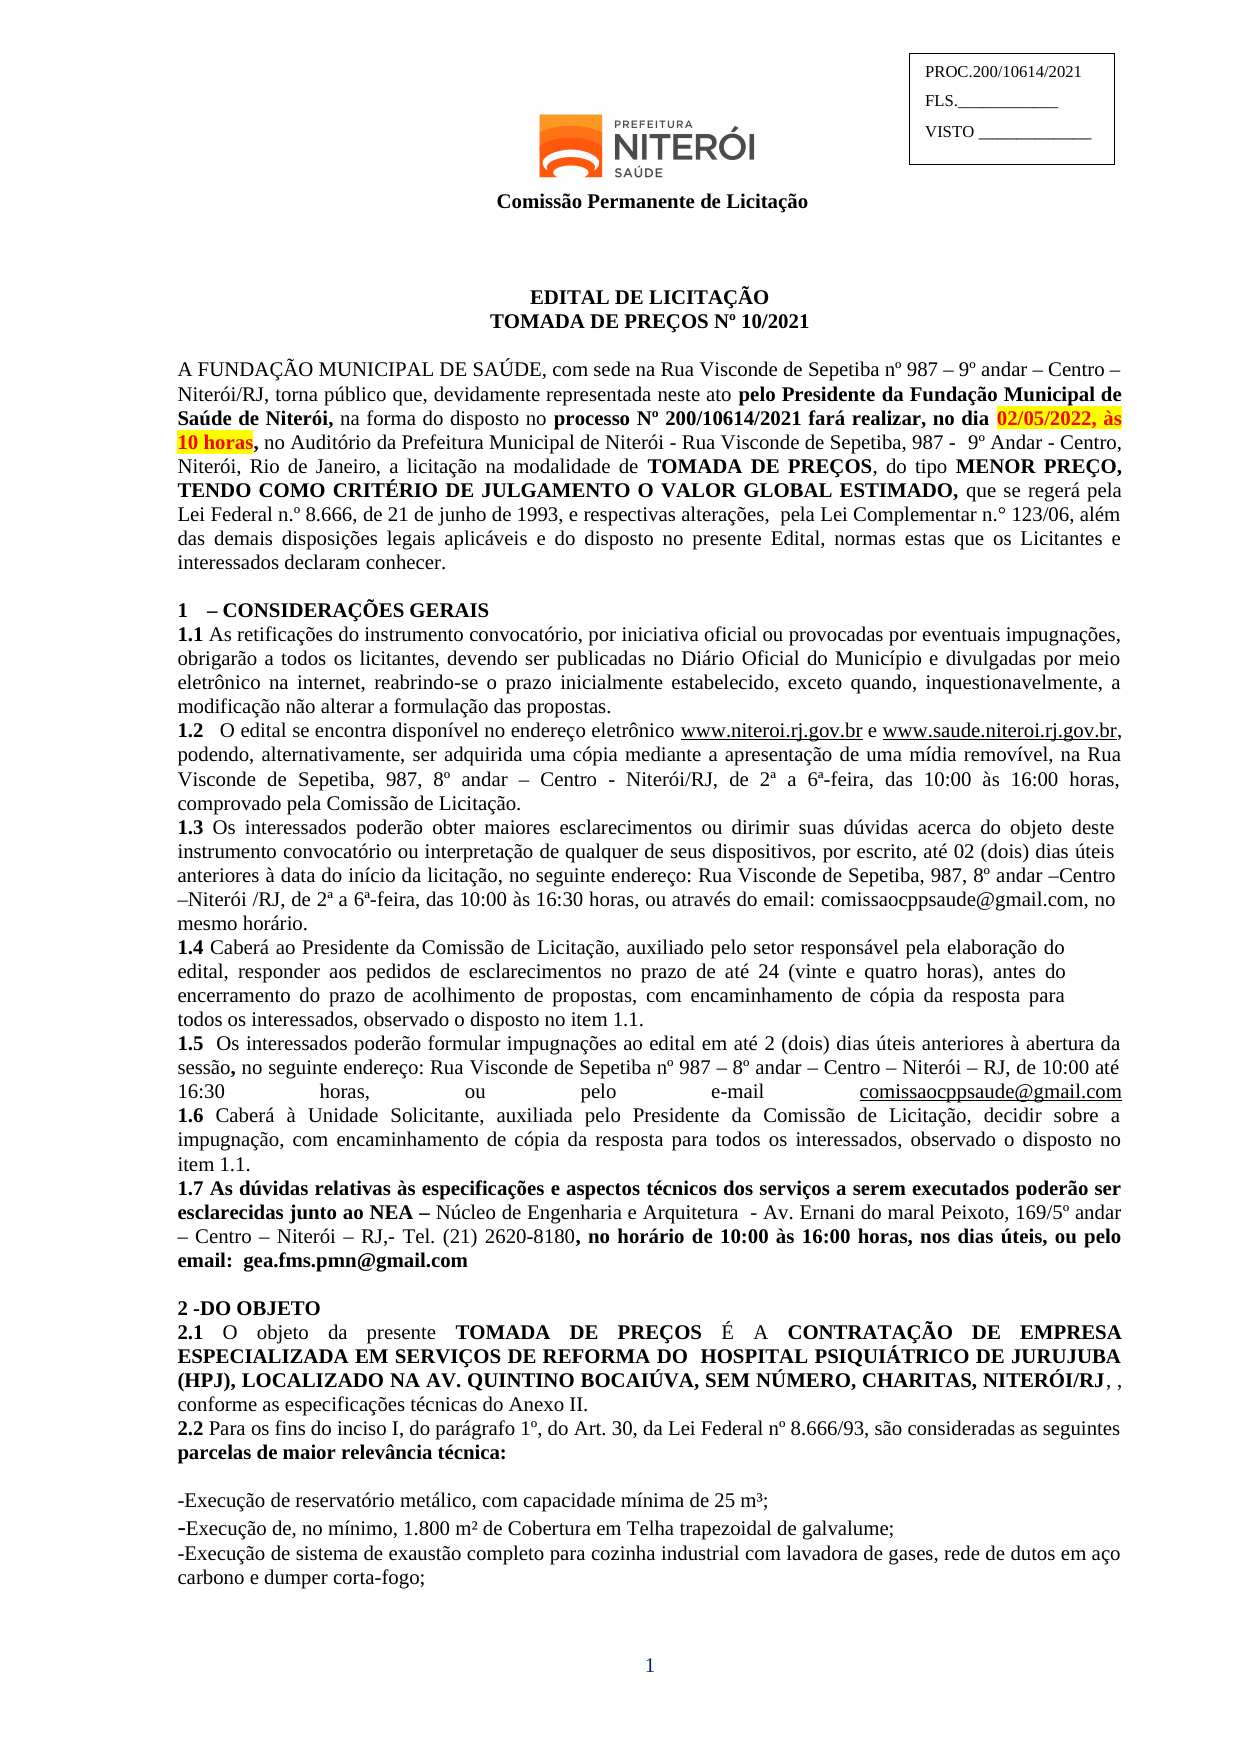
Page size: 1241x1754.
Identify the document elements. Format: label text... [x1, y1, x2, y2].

subtitle TOMADA DE PREÇOS Nº 10/2021 [177, 309, 1122, 333]
text A FUNDAÇÃO MUNICIPAL DE SAÚDE, com sede na Rua Visconde de Sepetiba nº 987 – 9º andar – Centro – Niterói/RJ, torna público que, devidamente representada neste ato pelo Presidente da Fundação Municipal de Saúde de Niterói, na forma do disposto no processo Nº 200/10614/2021 fará realizar, no dia 02/05/2022, às 10 horas, no Auditório da Prefeitura Municipal de Niterói - Rua Visconde de Sepetiba, 987 - 9º Andar - Centro, Niterói, Rio de Janeiro, a licitação na modalidade de TOMADA DE PREÇOS, do tipo MENOR PREÇO, TENDO COMO CRITÉRIO DE JULGAMENTO O VALOR GLOBAL ESTIMADO, que se regerá pela Lei Federal n.º 8.666, de 21 de junho de 1993, e respectivas alterações, pela Lei Complementar n.° 123/06, além das demais disposições legais aplicáveis e do disposto no presente Edital, normas estas que os Licitantes e interessados declaram conhecer. [177, 357, 1122, 574]
list 2.2 Para os fins do inciso I, do parágrafo 1º, do Art. 30, da Lei Federal nº 8.666/93, são consideradas as seguintes parcelas de maior relevância técnica: [177, 1416, 1122, 1464]
text 1.7 As dúvidas relativas às especificações e aspectos técnicos dos serviços a serem executados poderão ser esclarecidas junto ao NEA – Núcleo de Engenharia e Arquitetura - Av. Ernani do maral Peixoto, 169/5º andar – Centro – Niterói – RJ,- Tel. (21) 2620-8180, no horário de 10:00 às 16:00 horas, nos dias úteis, ou pelo email: gea.fms.pmn@gmail.com [177, 1176, 1122, 1272]
text 2 -DO OBJETO [177, 1296, 1122, 1320]
text Comissão Permanente de Licitação [177, 189, 1122, 213]
text 1.1 As retificações do instrumento convocatório, por iniciativa oficial ou provocadas por eventuais impugnações, obrigarão a todos os licitantes, devendo ser publicadas no Diário Oficial do Município e divulgadas por meio eletrônico na internet, reabrindo-se o prazo inicialmente estabelecido, exceto quando, inquestionavelmente, a modificação não alterar a formulação das propostas. [177, 622, 1122, 718]
list -Execução de, no mínimo, 1.800 m² de Cobertura em Telha trapezoidal de galvalume; [177, 1512, 1122, 1541]
list – CONSIDERAÇÕES GERAIS [177, 598, 1063, 622]
picture [533, 108, 767, 185]
list 2.1 O objeto da presente TOMADA DE PREÇOS é a CONTRATAÇÃO DE EMPRESA ESPECIALIZADA EM SERVIÇOS DE REFORMA do Hospital Psiquiátrico de Jurujuba (HPJ), localizado na Av. Quintino Bocaiúva, sem número, Charitas, Niterói/RJ, , conforme as especificações técnicas do Anexo II. [177, 1320, 1122, 1416]
text 1.4 Caberá ao Presidente da Comissão de Licitação, auxiliado pelo setor responsável pela elaboração do edital, responder aos pedidos de esclarecimentos no prazo de até 24 (vinte e quatro horas), antes do encerramento do prazo de acolhimento de propostas, com encaminhamento de cópia da resposta para todos os interessados, observado o disposto no item 1.1. [177, 935, 1067, 1031]
list -Execução de reservatório metálico, com capacidade mínima de 25 m³; [177, 1488, 1122, 1512]
list -Execução de sistema de exaustão completo para cozinha industrial com lavadora de gases, rede de dutos em aço carbono e dumper corta-fogo; [177, 1541, 1122, 1589]
text 1.3 Os interessados poderão obter maiores esclarecimentos ou dirimir suas dúvidas acerca do objeto deste instrumento convocatório ou interpretação de qualquer de seus dispositivos, por escrito, até 02 (dois) dias úteis anteriores à data do início da licitação, no seguinte endereço: Rua Visconde de Sepetiba, 987, 8º andar –Centro –Niterói /RJ, de 2ª a 6ª-feira, das 10:00 às 16:30 horas, ou através do email: comissaocppsaude@gmail.com, no mesmo horário. [177, 814, 1116, 935]
text 1.5 Os interessados poderão formular impugnações ao edital em até 2 (dois) dias úteis anteriores à abertura da sessão, no seguinte endereço: Rua Visconde de Sepetiba nº 987 – 8º andar – Centro – Niterói – RJ, de 10:00 até 16:30 horas, ou pelo e-mail comissaocppsaude@gmail.com 1.6 Caberá à Unidade Solicitante, auxiliada pelo Presidente da Comissão de Licitação, decidir sobre a impugnação, com encaminhamento de cópia da resposta para todos os interessados, observado o disposto no item 1.1. [177, 1031, 1122, 1176]
text EDITAL DE LICITAÇÃO [177, 285, 1122, 309]
text 1.2 O edital se encontra disponível no endereço eletrônico www.niteroi.rj.gov.br e www.saude.niteroi.rj.gov.br, podendo, alternativamente, ser adquirida uma cópia mediante a apresentação de uma mídia removível, na Rua Visconde de Sepetiba, 987, 8º andar – Centro - Niterói/RJ, de 2ª a 6ª-feira, das 10:00 às 16:00 horas, comprovado pela Comissão de Licitação. [177, 718, 1122, 814]
